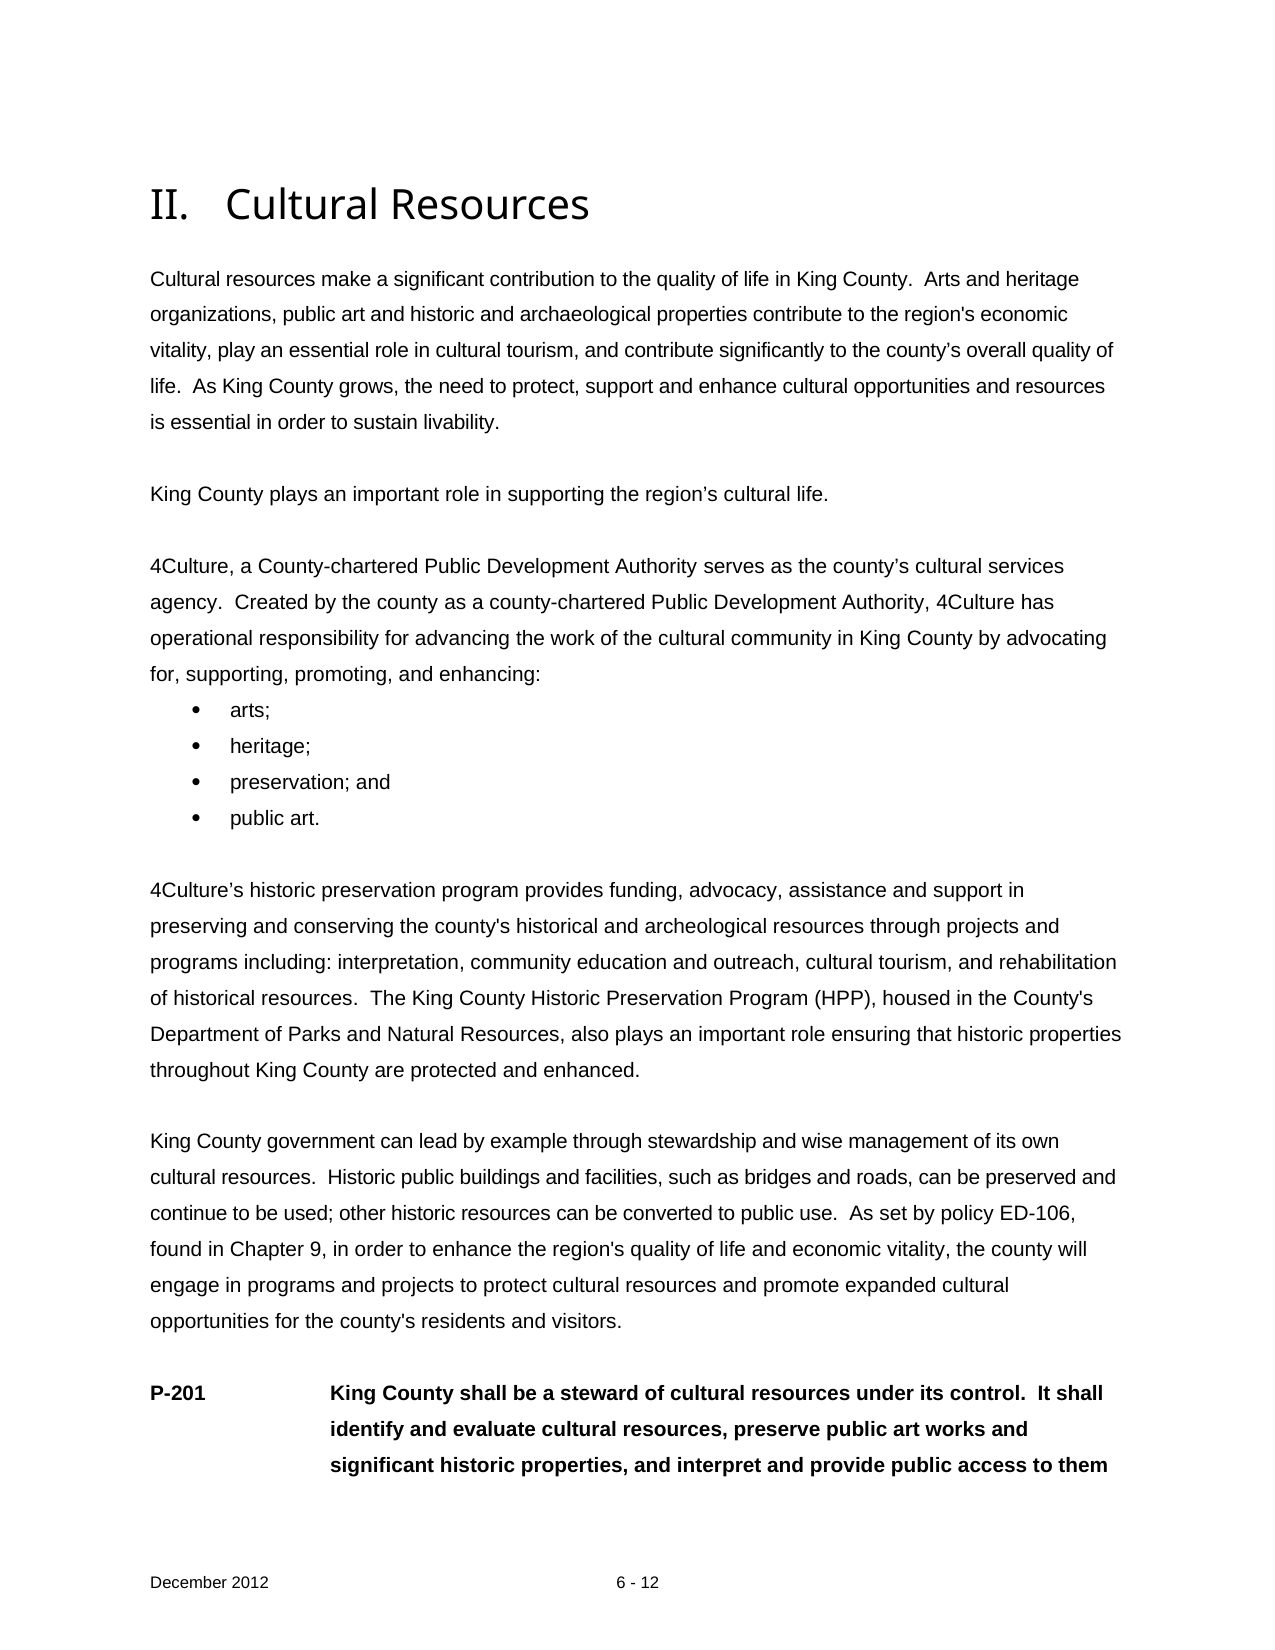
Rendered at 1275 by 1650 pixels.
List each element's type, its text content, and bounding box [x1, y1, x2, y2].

list heritage; [192, 734, 1125, 758]
list preservation; and [192, 770, 1125, 794]
text 4Culture, a County-chartered Public Development Authority serves as the county’s cultural services agency. Created by the county as a county-chartered Public Development Authority, 4Culture has operational responsibility for advancing the work of the cultural community in King County by advocating for, supporting, promoting, and enhancing: [150, 554, 1125, 686]
text King County plays an important role in supporting the region’s cultural life. [150, 482, 1125, 506]
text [150, 1381, 1125, 1477]
list arts; [192, 698, 1125, 722]
list public art. [192, 806, 1125, 830]
text Cultural resources make a significant contribution to the quality of life in King County. Arts and heritage organizations, public art and historic and archaeological properties contribute to the region's economic vitality, play an essential role in cultural tourism, and contribute significantly to the county’s overall quality of life. As King County grows, the need to protect, support and enhance cultural opportunities and resources is essential in order to sustain livability. [150, 266, 1125, 434]
subtitle II. Cultural Resources [150, 175, 1125, 232]
text King County government can lead by example through stewardship and wise management of its own cultural resources. Historic public buildings and facilities, such as bridges and roads, can be preserved and continue to be used; other historic resources can be converted to public use. As set by policy ED-106, found in Chapter 9, in order to enhance the region's quality of life and economic vitality, the county will engage in programs and projects to protect cultural resources and promote expanded cultural opportunities for the county's residents and visitors. [150, 1129, 1125, 1333]
text 4Culture’s historic preservation program provides funding, advocacy, assistance and support in preserving and conserving the county's historical and archeological resources through projects and programs including: interpretation, community education and outreach, cultural tourism, and rehabilitation of historical resources. The King County Historic Preservation Program (HPP), housed in the County's Department of Parks and Natural Resources, also plays an important role ensuring that historic properties throughout King County are protected and enhanced. [150, 878, 1125, 1081]
